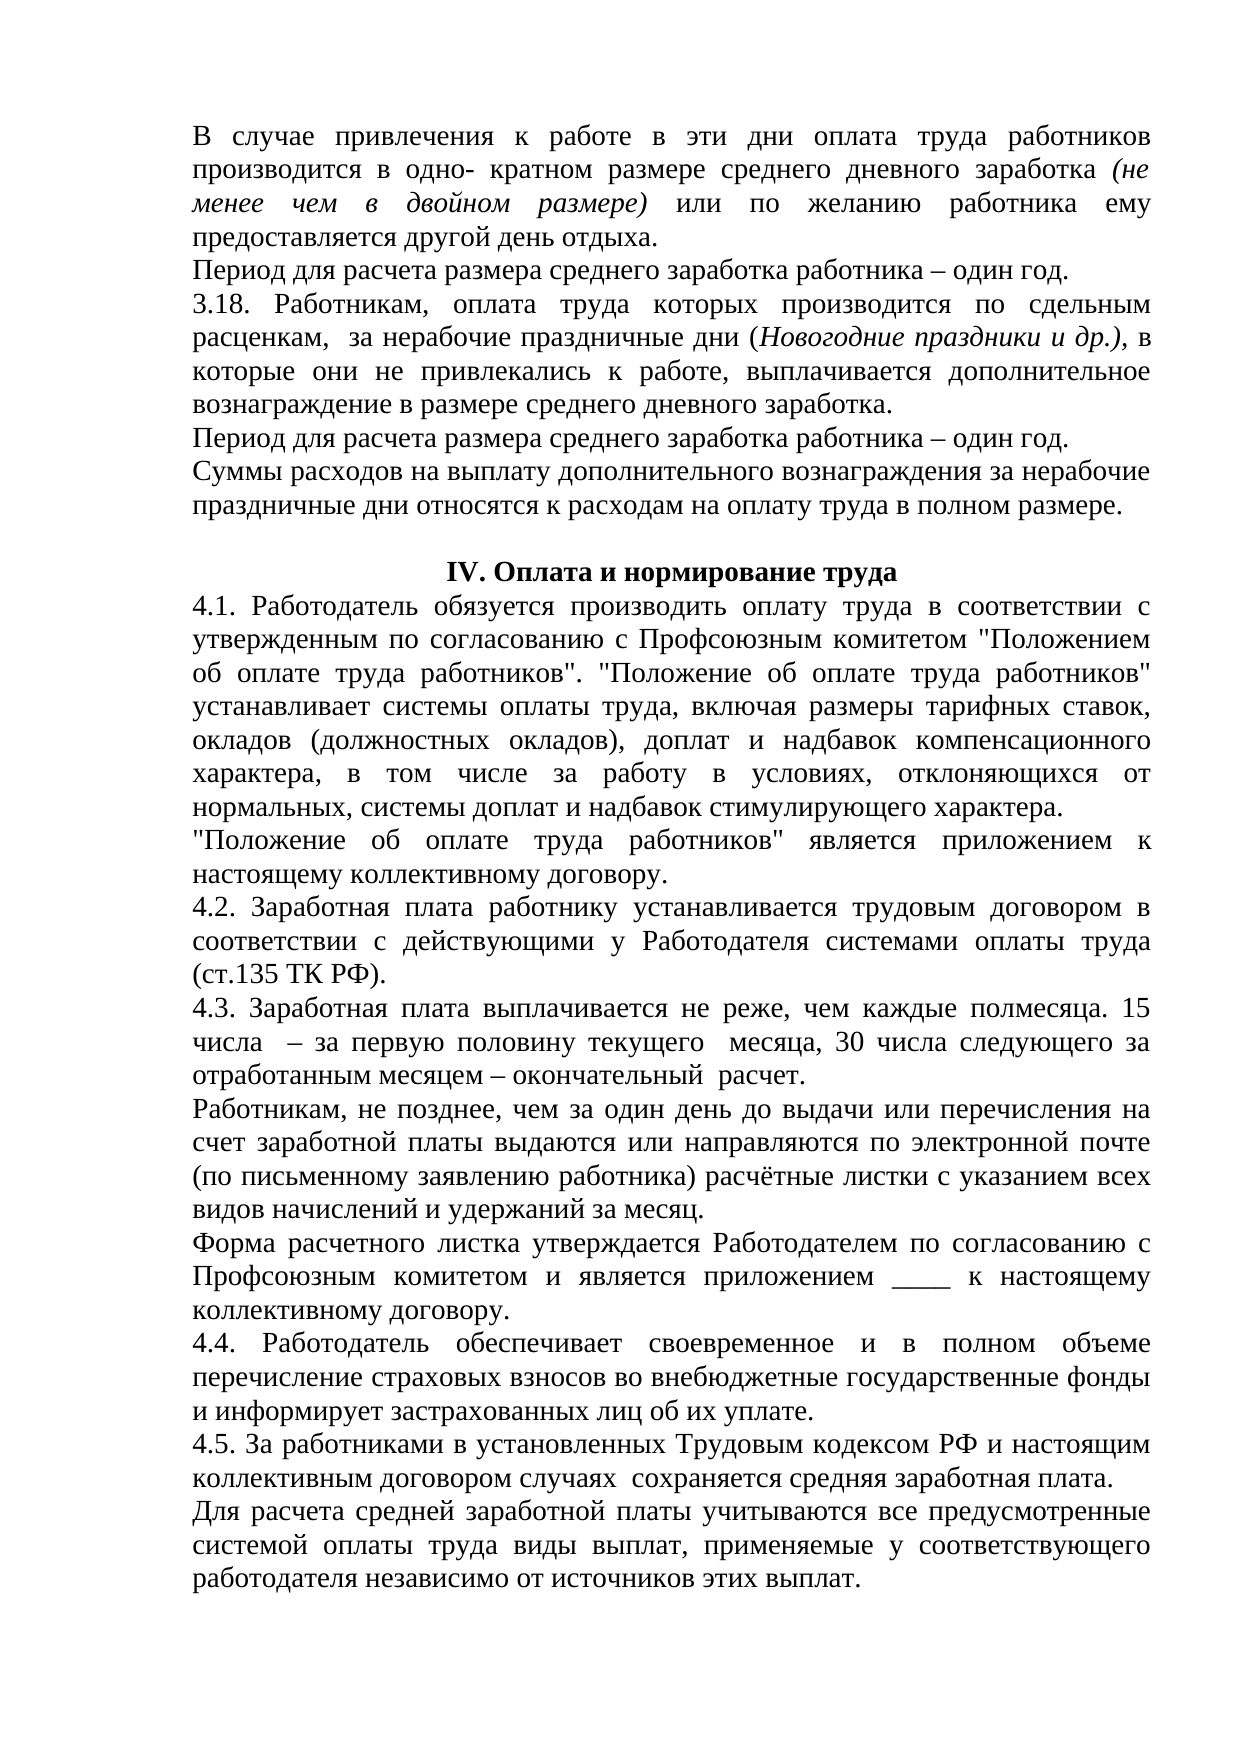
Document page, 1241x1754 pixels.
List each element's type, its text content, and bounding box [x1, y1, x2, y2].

text "Положение об оплате труда работников" является приложением к настоящему коллективному договору. [192, 822, 1152, 889]
text Для расчета средней заработной платы учитываются все предусмотренные системой оплаты труда виды выплат, применяемые у соответствующего работодателя независимо от источников этих выплат. [192, 1493, 1152, 1594]
text В случае привлечения к работе в эти дни оплата труда работников производится в одно- кратном размере среднего дневного заработка (не менее чем в двойном размере) или по желанию работника ему предоставляется другой день отдыха. [192, 118, 1152, 252]
text 4.2. Заработная плата работнику устанавливается трудовым договором в соответствии с действующими у Работодателя системами оплаты труда (ст.135 ТК РФ). [192, 889, 1152, 990]
text 3.18. Работникам, оплата труда которых производится по сдельным расценкам, за нерабочие праздничные дни (Новогодние праздники и др.), в которые они не привлекались к работе, выплачивается дополнительное вознаграждение в размере среднего дневного заработка. [192, 286, 1152, 420]
text 4.4. Работодатель обеспечивает своевременное и в полном объеме перечисление страховых взносов во внебюджетные государственные фонды и информирует застрахованных лиц об их уплате. [192, 1326, 1152, 1426]
text Работникам, не позднее, чем за один день до выдачи или перечисления на счет заработной платы выдаются или направляются по электронной почте (по письменному заявлению работника) расчётные листки с указанием всех видов начислений и удержаний за месяц. [192, 1091, 1152, 1225]
text 4.5. За работниками в установленных Трудовым кодексом РФ и настоящим коллективным договором случаях сохраняется средняя заработная плата. [192, 1426, 1152, 1493]
text Суммы расходов на выплату дополнительного вознаграждения за нерабочие праздничные дни относятся к расходам на оплату труда в полном размере. [192, 453, 1152, 521]
text 4.1. Работодатель обязуется производить оплату труда в соответствии с утвержденным по согласованию с Профсоюзным комитетом "Положением об оплате труда работников". "Положение об оплате труда работников" устанавливает системы оплаты труда, включая размеры тарифных ставок, окладов (должностных окладов), доплат и надбавок компенсационного характера, в том числе за работу в условиях, отклоняющихся от нормальных, системы доплат и надбавок стимулирующего характера. [192, 588, 1152, 822]
text IV. Оплата и нормирование труда [192, 554, 1152, 588]
text 4.3. Заработная плата выплачивается не реже, чем каждые полмесяца. 15 числа – за первую половину текущего месяца, 30 числа следующего за отработанным месяцем – окончательный расчет. [192, 990, 1152, 1091]
text Период для расчета размера среднего заработка работника – один год. [192, 252, 1152, 286]
text Форма расчетного листка утверждается Работодателем по согласованию с Профсоюзным комитетом и является приложением ____ к настоящему коллективному договору. [192, 1225, 1152, 1326]
text Период для расчета размера среднего заработка работника – один год. [192, 420, 1152, 453]
